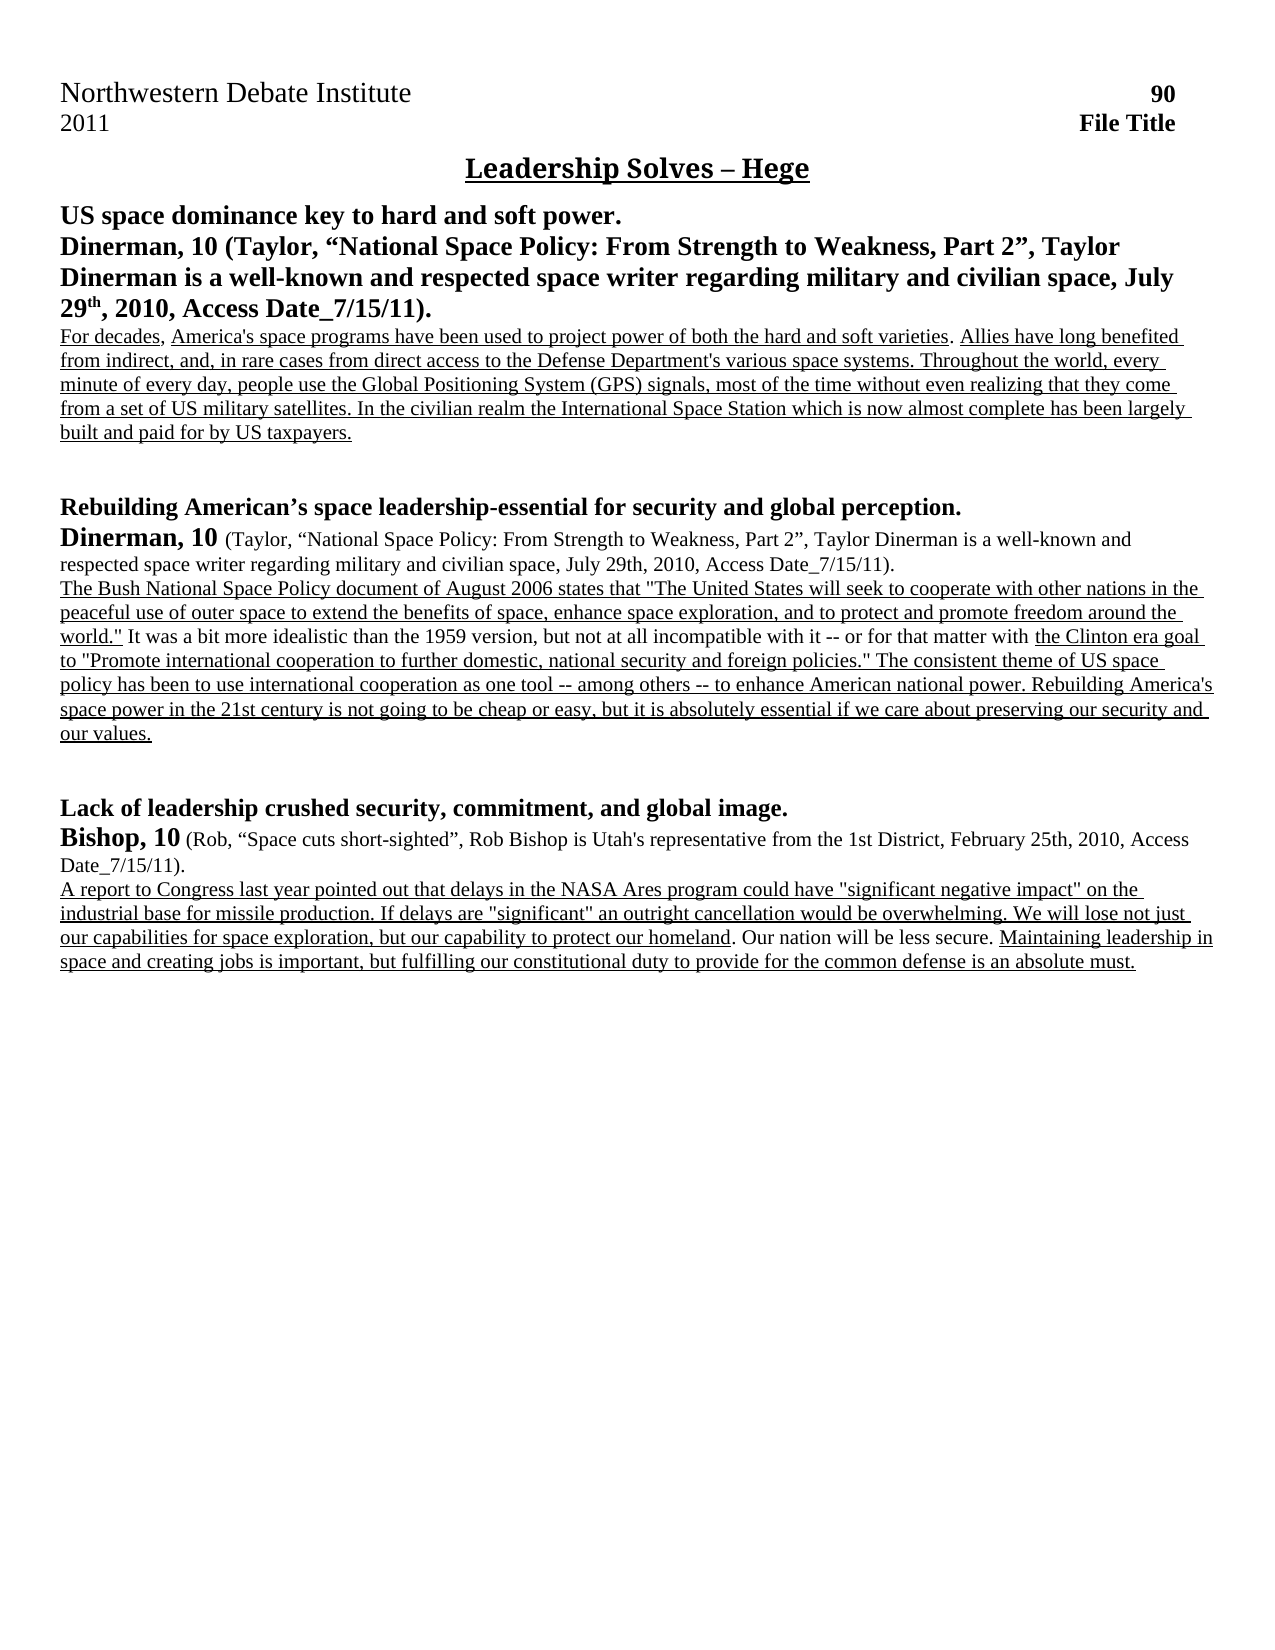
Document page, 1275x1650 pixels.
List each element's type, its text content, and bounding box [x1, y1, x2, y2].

subtitle Lack of leadership crushed security, commitment, and global image. [60, 793, 1215, 821]
text Bishop, 10 (Rob, “Space cuts short-sighted”, Rob Bishop is Utah's representative from the 1st District, February 25th, 2010, Access Date_7/15/11). [60, 821, 1215, 877]
subtitle Rebuilding American’s space leadership-essential for security and global perception. [60, 492, 1215, 521]
subtitle Leadership Solves – Hege [60, 150, 1215, 187]
text For decades, America's space programs have been used to project power of both the hard and soft varieties. Allies have long benefited from indirect, and, in rare cases from direct access to the Defense Department's various space systems. Throughout the world, every minute of every day, people use the Global Positioning System (GPS) signals, most of the time without even realizing that they come from a set of US military satellites. In the civilian realm the International Space Station which is now almost complete has been largely built and paid for by US taxpayers. [60, 324, 1215, 444]
text Dinerman, 10 (Taylor, “National Space Policy: From Strength to Weakness, Part 2”, Taylor Dinerman is a well-known and respected space writer regarding military and civilian space, July 29th, 2010, Access Date_7/15/11). [60, 230, 1215, 324]
subtitle US space dominance key to hard and soft power. [60, 199, 1215, 230]
text Dinerman, 10 (Taylor, “National Space Policy: From Strength to Weakness, Part 2”, Taylor Dinerman is a well-known and respected space writer regarding military and civilian space, July 29th, 2010, Access Date_7/15/11). [60, 521, 1215, 576]
text The Bush National Space Policy document of August 2006 states that "The United States will seek to cooperate with other nations in the peaceful use of outer space to extend the benefits of space, enhance space exploration, and to protect and promote freedom around the world." It was a bit more idealistic than the 1959 version, but not at all incompatible with it -- or for that matter with the Clinton era goal to "Promote international cooperation to further domestic, national security and foreign policies." The consistent theme of US space policy has been to use international cooperation as one tool -- among others -- to enhance American national power. Rebuilding America's space power in the 21st century is not going to be cheap or easy, but it is absolutely essential if we care about preserving our security and our values. [60, 576, 1215, 744]
text A report to Congress last year pointed out that delays in the NASA Ares program could have "significant negative impact" on the industrial base for missile production. If delays are "significant" an outright cancellation would be overwhelming. We will lose not just our capabilities for space exploration, but our capability to protect our homeland. Our nation will be less secure. Maintaining leadership in space and creating jobs is important, but fulfilling our constitutional duty to provide for the common defense is an absolute must. [60, 877, 1215, 973]
